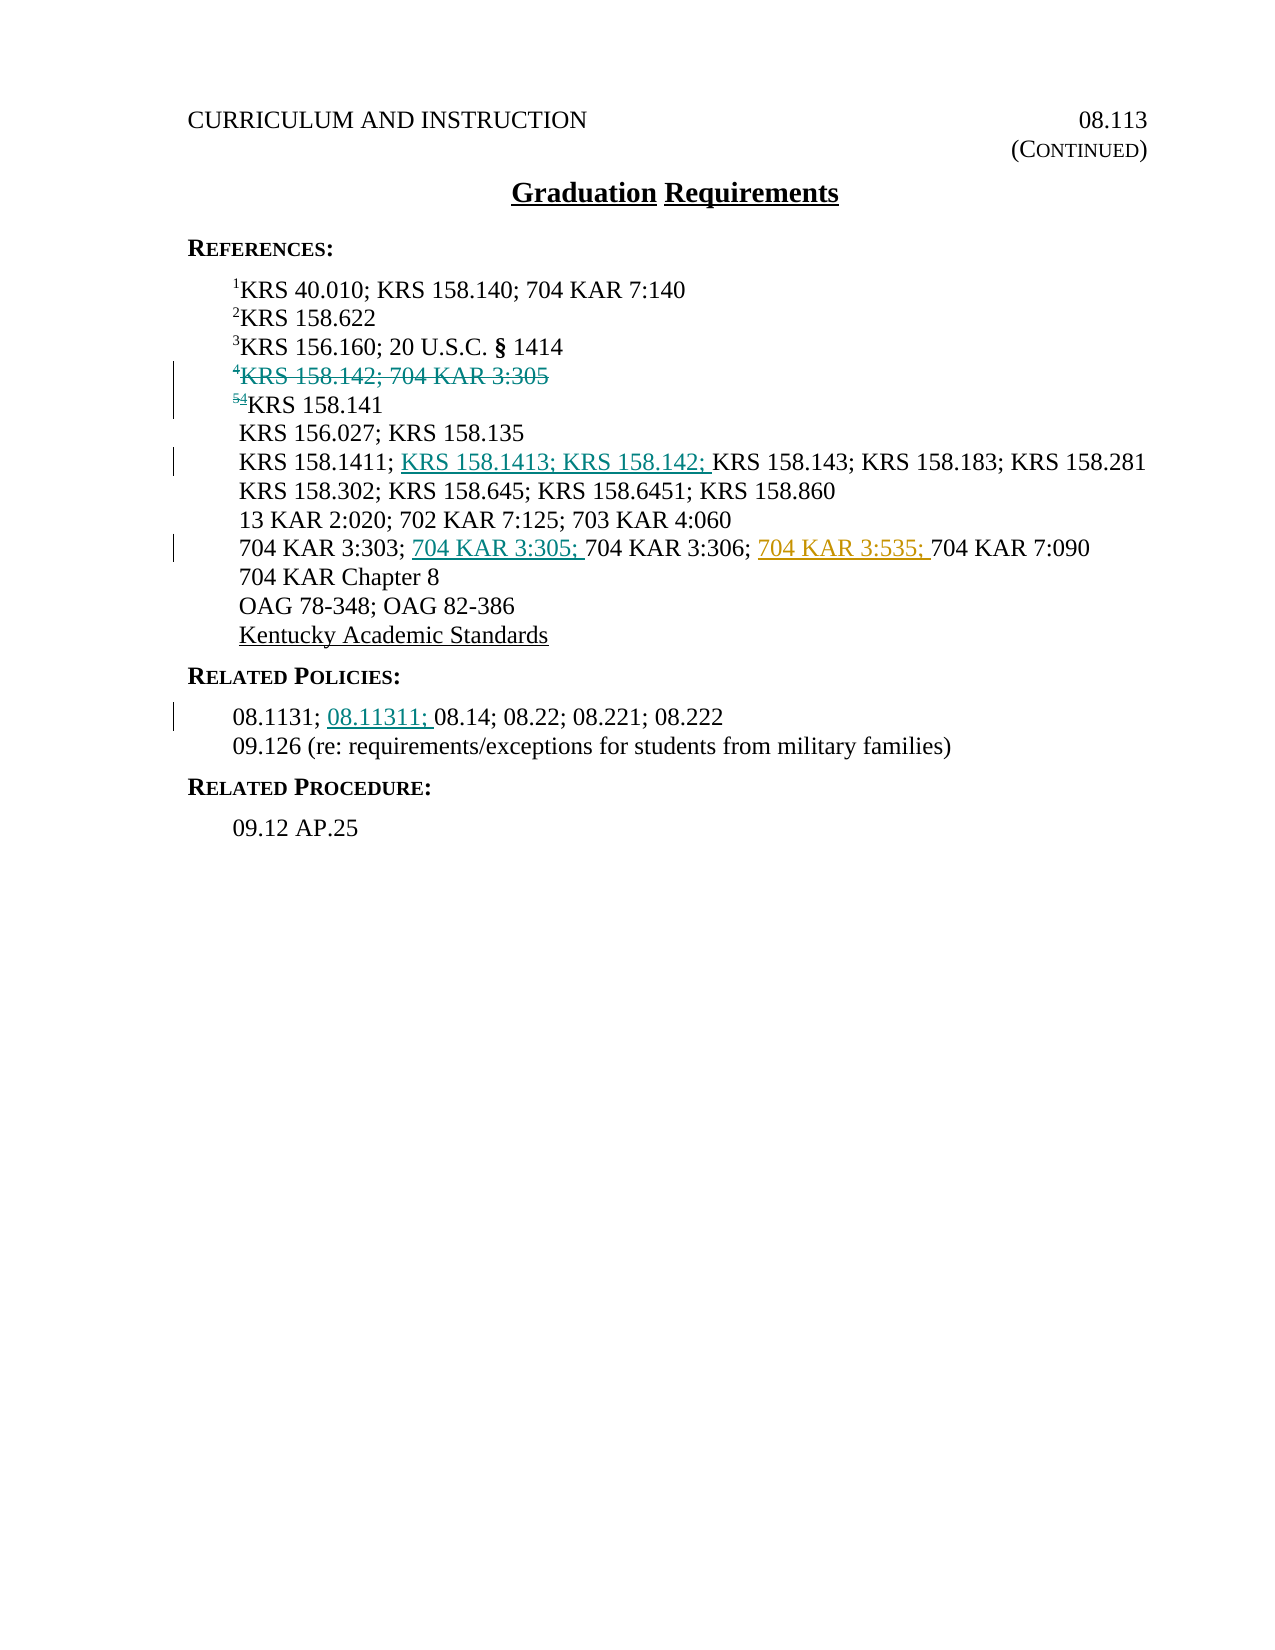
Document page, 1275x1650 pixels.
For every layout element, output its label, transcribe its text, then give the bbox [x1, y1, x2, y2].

text OAG 78-348; OAG 82-386 [232, 591, 1162, 620]
text 3KRS 156.160; 20 U.S.C. § 1414 [232, 332, 1162, 361]
text 09.12 AP.25 [232, 813, 1162, 842]
text 704 KAR Chapter 8 [232, 562, 1162, 591]
text 704 KAR 3:303; 704 KAR 3:306; 704 KAR 7:090 [232, 533, 1162, 562]
text KRS 158.302; KRS 158.645; KRS 158.6451; KRS 158.860 [232, 476, 1162, 505]
subtitle CURRICULUM AND INSTRUCTION CY08.113 [187, 105, 1162, 134]
text 1KRS 40.010; KRS 158.140; 704 KAR 7:140 [232, 275, 1162, 303]
text 08.1131; 08.14; 08.22; 08.221; 08.222 [232, 702, 1162, 731]
text 09.126 (re: requirements/exceptions for students from military families) [232, 731, 1162, 760]
text KRS 156.027; KRS 158.135 [232, 418, 1162, 447]
title Graduation Requirements [187, 175, 1162, 208]
text Kentucky Academic Standards [232, 620, 1162, 648]
subtitle Related Policies: [187, 661, 1162, 690]
text 13 KAR 2:020; 702 KAR 7:125; 703 KAR 4:060 [232, 505, 1162, 533]
subtitle Related Procedure: [187, 772, 1162, 801]
text KRS 158.141 [232, 390, 1162, 418]
text KRS 158.1411; KRS 158.143; KRS 158.183; KRS 158.281 [232, 447, 1162, 476]
text 2KRS 158.622 [232, 303, 1162, 332]
subtitle (Continued) [187, 134, 1162, 162]
subtitle References: [187, 233, 1162, 262]
